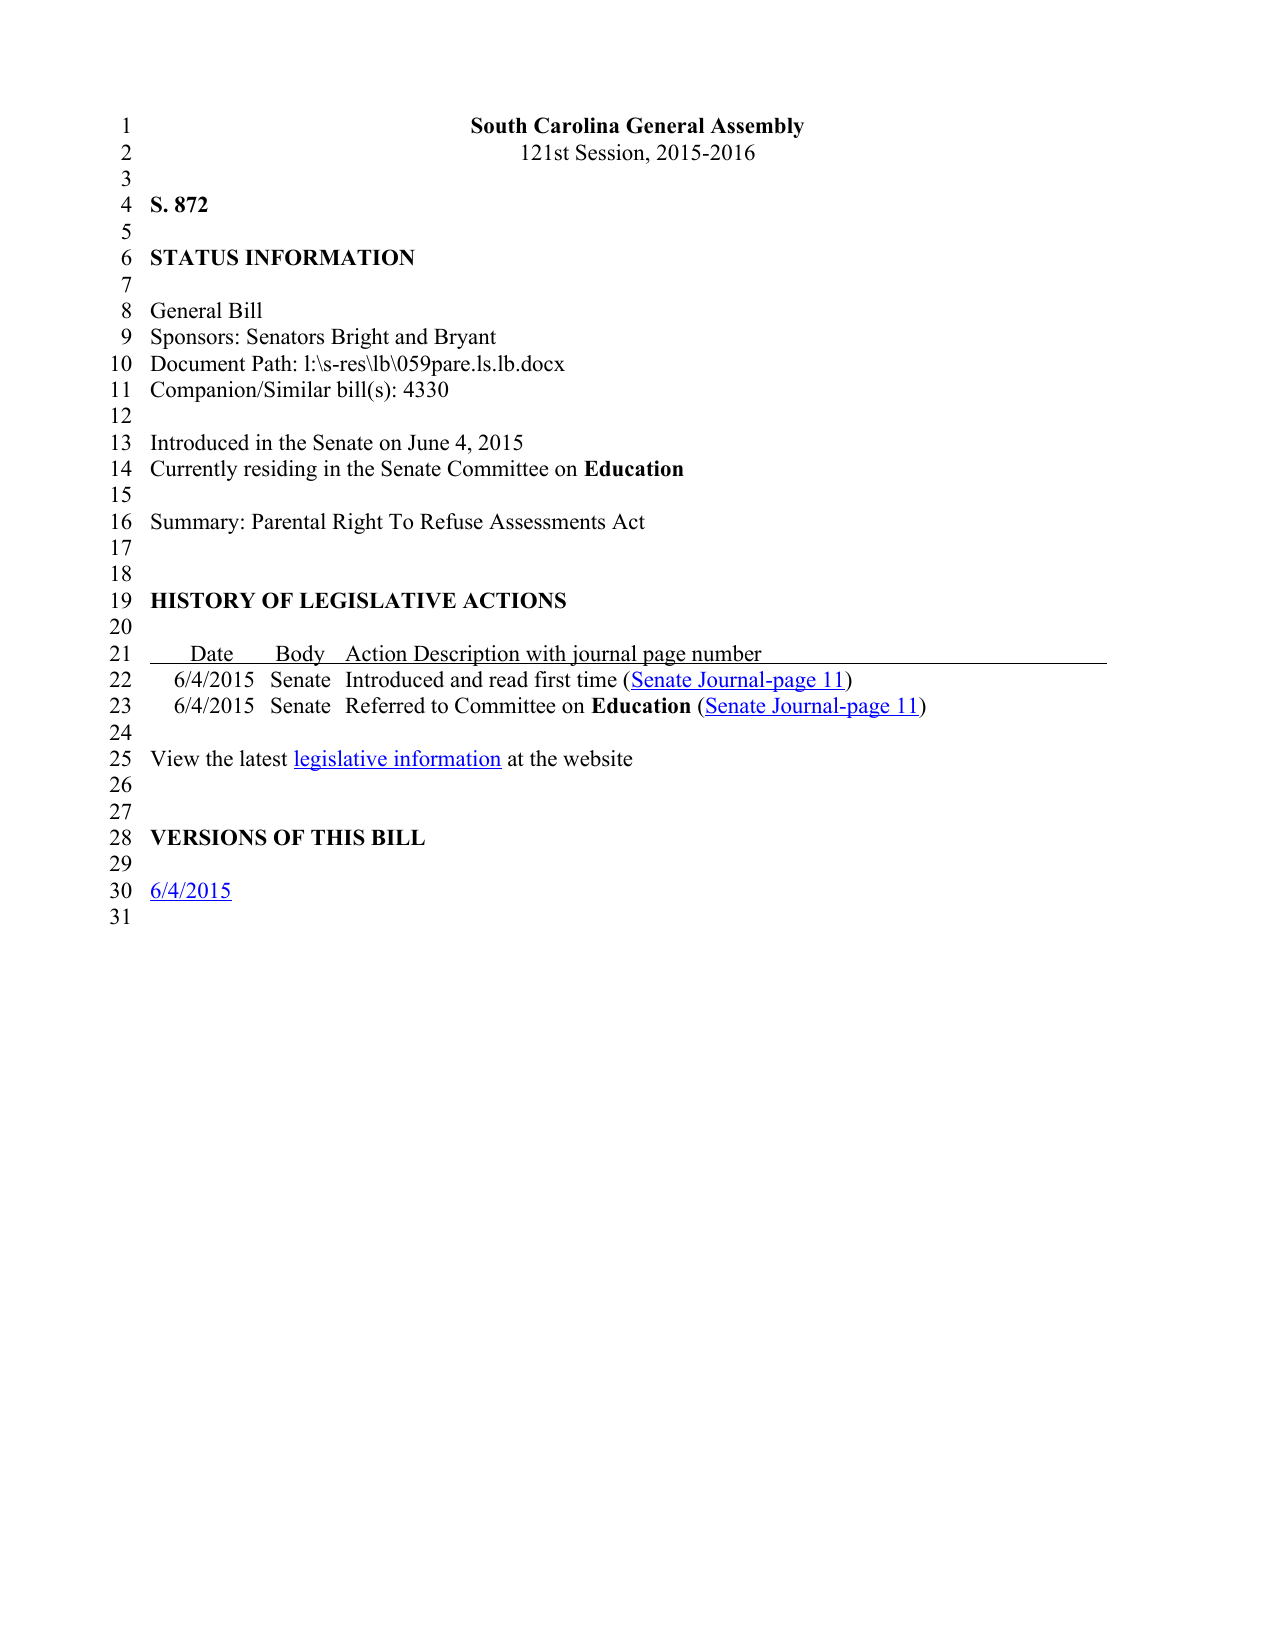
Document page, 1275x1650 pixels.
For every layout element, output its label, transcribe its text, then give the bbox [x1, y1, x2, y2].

text General Bill [150, 297, 1125, 323]
text 6/4/2015 [150, 877, 1125, 903]
text Summary: Parental Right To Refuse Assessments Act [150, 508, 1125, 534]
text HISTORY OF LEGISLATIVE ACTIONS [150, 587, 1125, 613]
text 6/4/2015 Senate Referred to Committee on Education (Senate Journal-page 11) [150, 692, 1125, 719]
text South Carolina General Assembly [150, 112, 1125, 139]
text Companion/Similar bill(s): 4330 [150, 376, 1125, 402]
text 6/4/2015 Senate Introduced and read first time (Senate Journal-page 11) [150, 666, 1125, 692]
text Sponsors: Senators Bright and Bryant [150, 323, 1125, 350]
text VERSIONS OF THIS BILL [150, 824, 1125, 850]
text Currently residing in the Senate Committee on Education [150, 455, 1125, 481]
text 121st Session, 2015-2016 [150, 139, 1125, 165]
text STATUS INFORMATION [150, 244, 1125, 271]
text View the latest legislative information at the website [150, 745, 1125, 771]
text Date Body Action Description with journal page number [150, 639, 1125, 666]
text Document Path: l:\s-res\lb\059pare.ls.lb.docx [150, 350, 1125, 376]
text Introduced in the Senate on June 4, 2015 [150, 429, 1125, 455]
text S. 872 [150, 192, 1125, 218]
